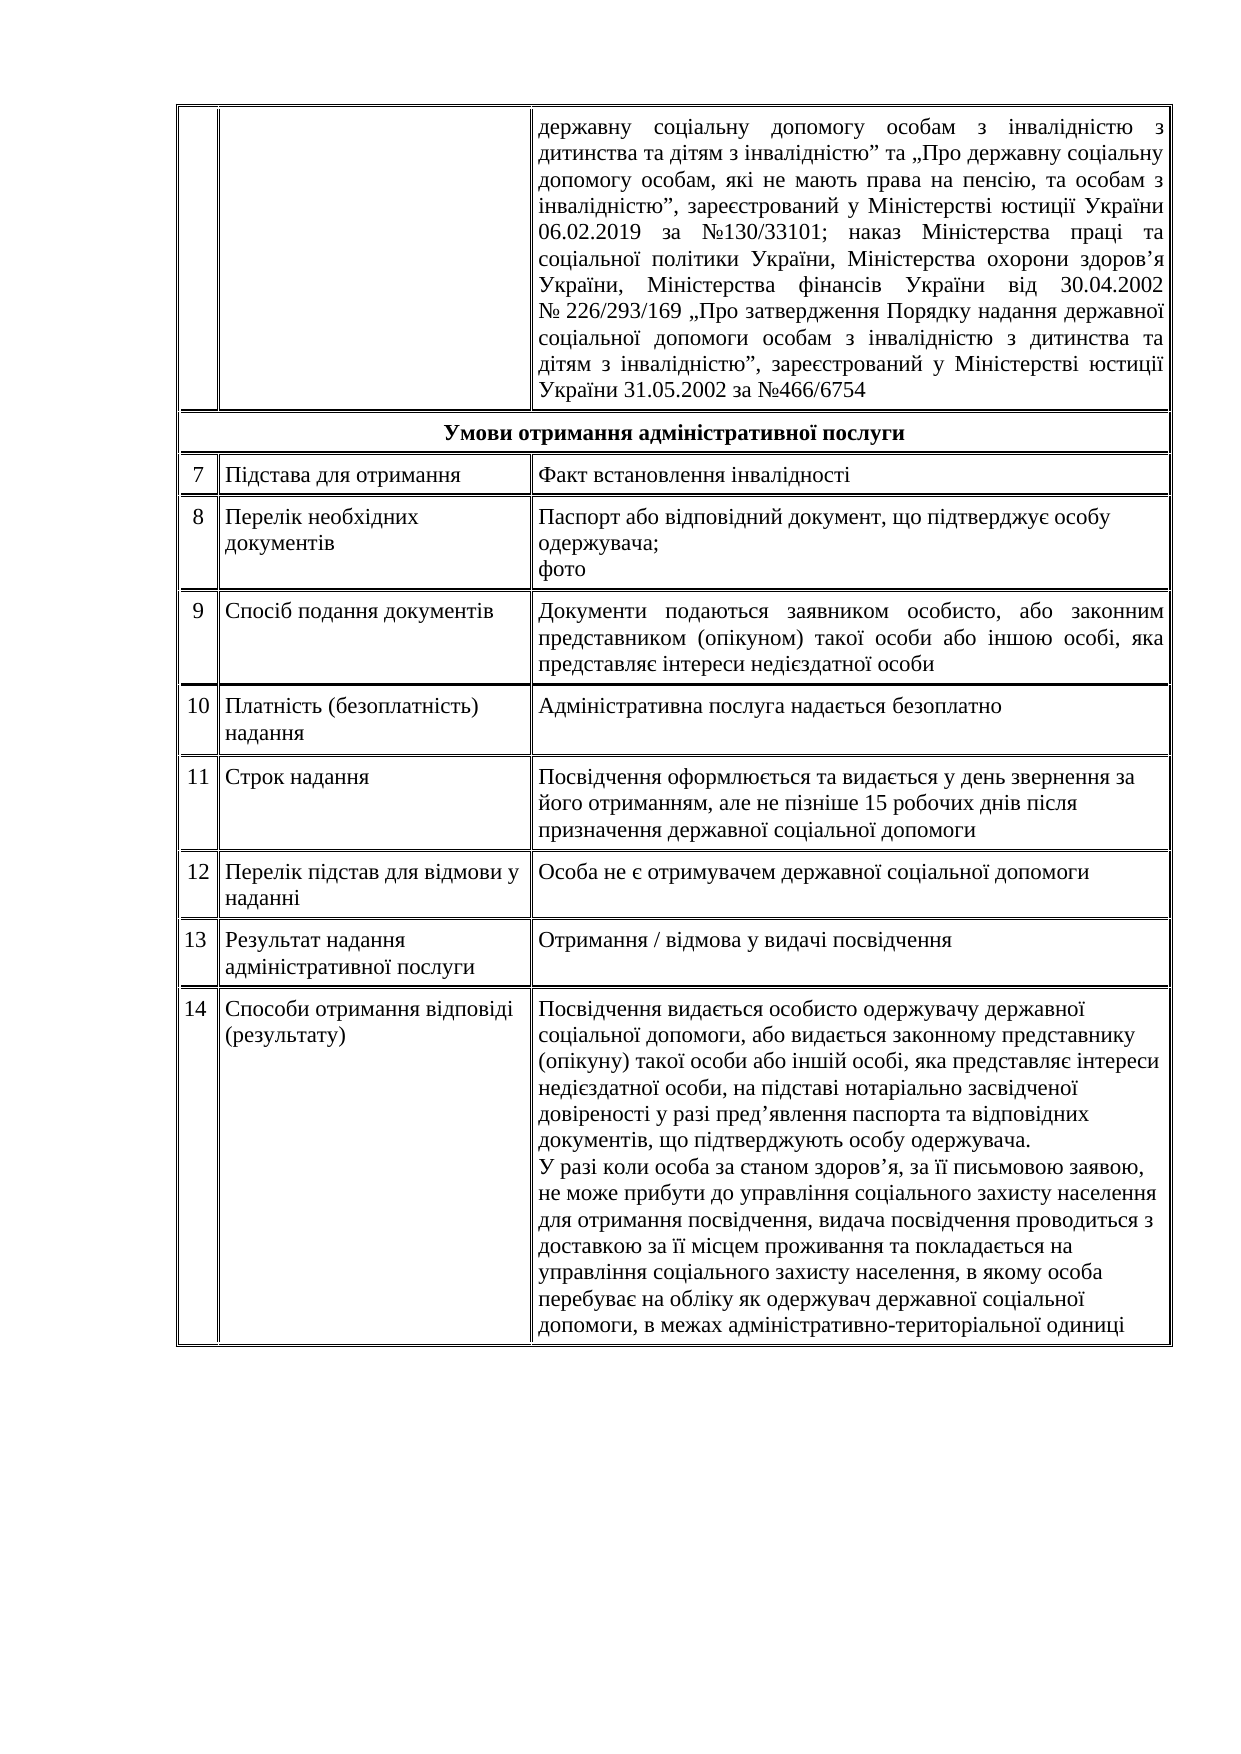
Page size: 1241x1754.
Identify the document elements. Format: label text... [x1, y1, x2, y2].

table_cell Умови отримання адміністративної послуги [179, 409, 1170, 451]
table_cell 13 [177, 917, 219, 985]
table_cell Документи подаються заявником особисто, або законним представником (опікуном) такої особи або іншою особі, яка представляє інтереси недієздатної особи [533, 588, 1170, 683]
table_cell Перелік підстав для відмови у наданні [220, 852, 530, 917]
table_cell 6 [179, 107, 219, 409]
table_cell 11 [177, 754, 219, 848]
table_cell 9 [179, 588, 217, 683]
table_cell Підстава для отримання [220, 455, 530, 493]
table_cell 12 [179, 849, 217, 917]
table_cell 7 [179, 451, 217, 493]
table_cell Способи отримання відповіді (результату) [219, 989, 532, 1344]
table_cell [532, 107, 1169, 409]
table_cell 8 [179, 493, 217, 588]
table_cell Результат надання адміністративної послуги [220, 920, 530, 985]
table_cell Особа не є отримувачем державної соціальної допомоги [533, 849, 1170, 917]
table_cell Адміністративна послуга надається безоплатно [533, 683, 1171, 754]
table_cell Отримання / відмова у видачі посвідчення [532, 917, 1171, 985]
table_cell 10 [177, 683, 217, 754]
table_cell Платність (безоплатність) надання [220, 686, 530, 754]
table_cell Перелік необхідних документів [220, 497, 530, 588]
table_cell 14 [179, 985, 219, 1344]
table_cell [219, 107, 532, 409]
table_cell Паспорт або відповідний документ, що підтверджує особу одержувача; фото [533, 493, 1170, 588]
table_cell Строк надання [220, 757, 530, 848]
table_cell Спосіб подання документів [220, 592, 530, 683]
table_cell Факт встановлення інвалідності [533, 451, 1170, 493]
table_cell Посвідчення оформлюється та видається у день звернення за його отриманням, але не пізніше 15 робочих днів після призначення державної соціальної допомоги [532, 754, 1171, 848]
table_cell Посвідчення видається особисто одержувачу державної соціальної допомоги, або видається законному представнику (опікуну) такої особи або іншій особі, яка представляє інтереси недієздатної особи, на підставі нотаріально засвідченої довіреності у разі пред’явлення паспорта та відповідних документів, що підтверджують особу одержувача. У разі коли особа за станом здоров’я, за її письмовою заявою, не може прибути до управління соціального захисту населення для отримання посвідчення, видача посвідчення проводиться з доставкою за її місцем проживання та покладається на управління соціального захисту населення, в якому особа перебуває на обліку як одержувач державної соціальної допомоги, в межах адміністративно-територіальної одиниці [532, 985, 1170, 1344]
